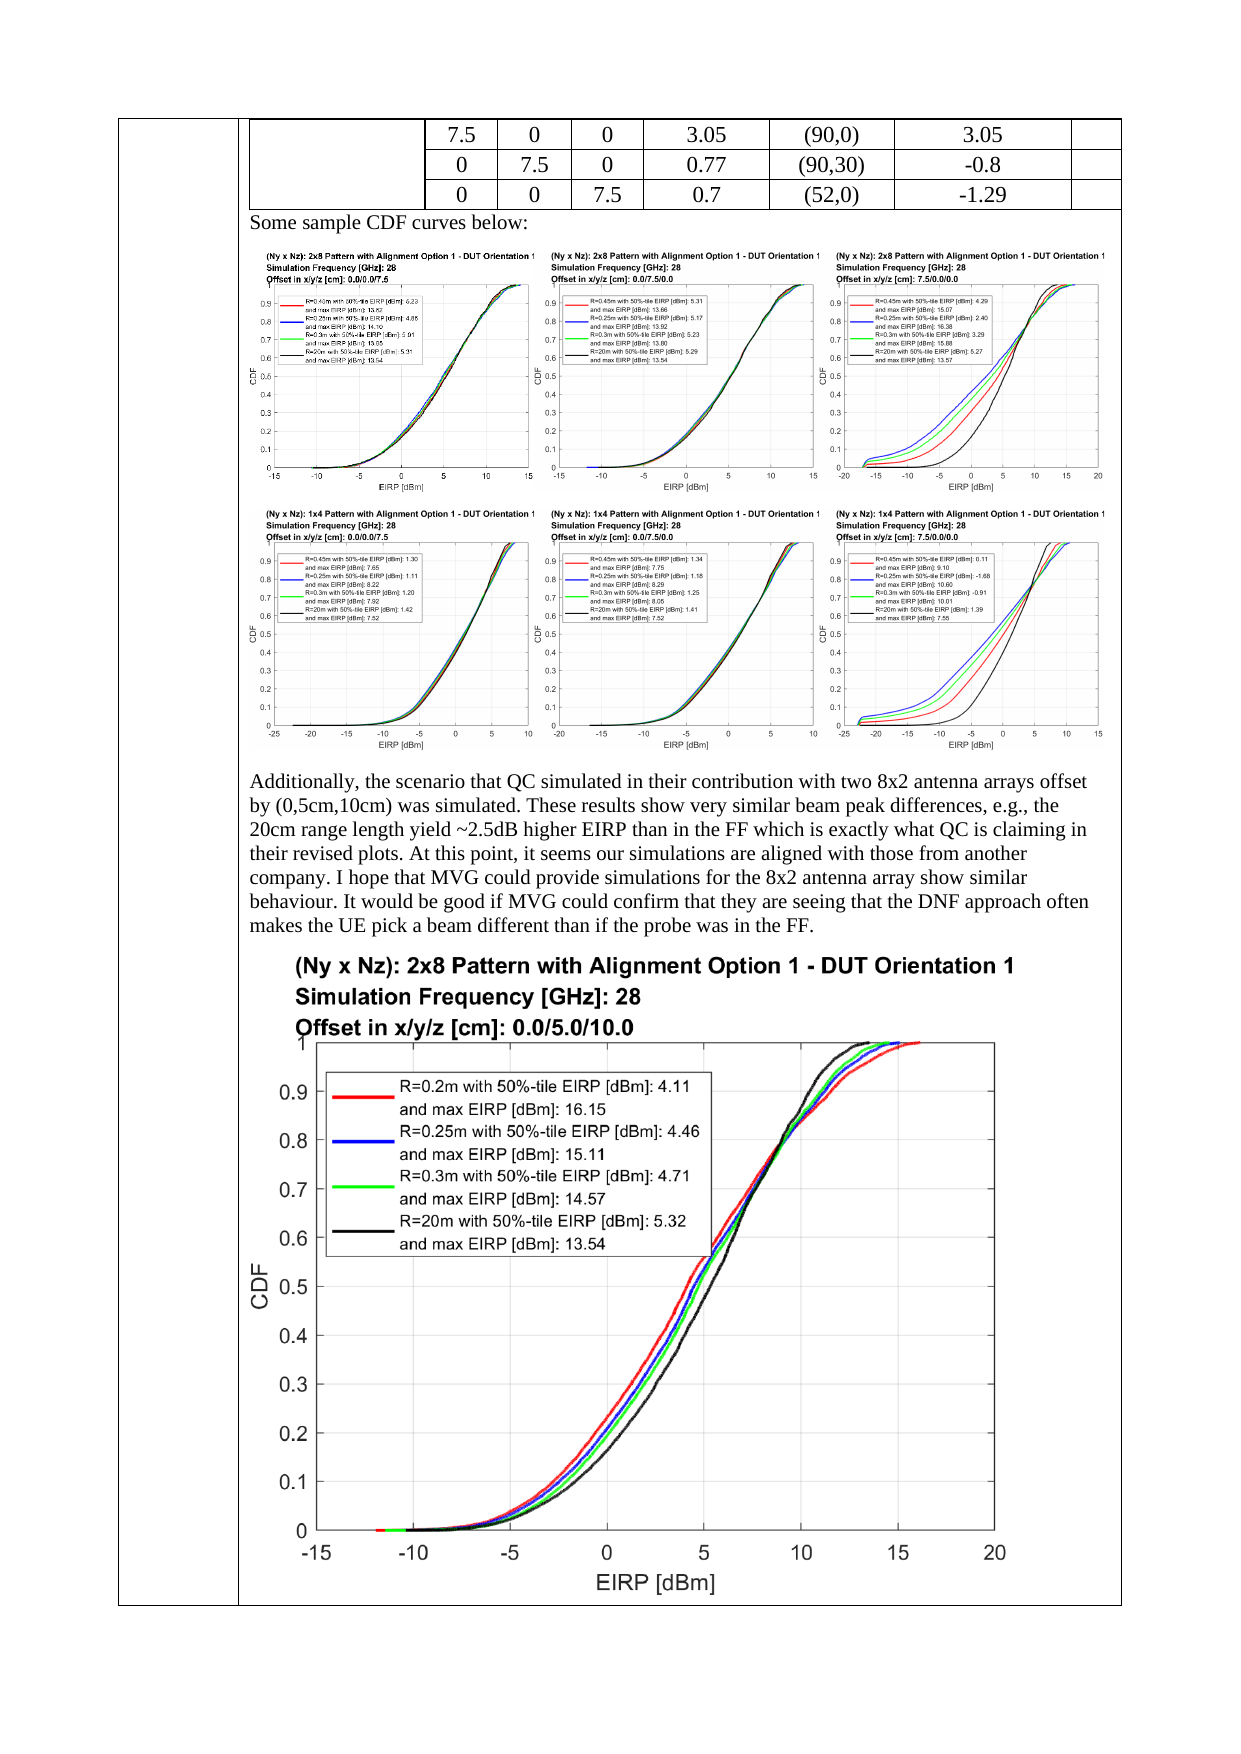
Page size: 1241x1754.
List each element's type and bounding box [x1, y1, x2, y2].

picture [249, 510, 1105, 750]
table_cell [239, 119, 1121, 1605]
picture [249, 955, 1013, 1596]
table_cell [119, 119, 238, 1605]
picture [249, 252, 1105, 492]
